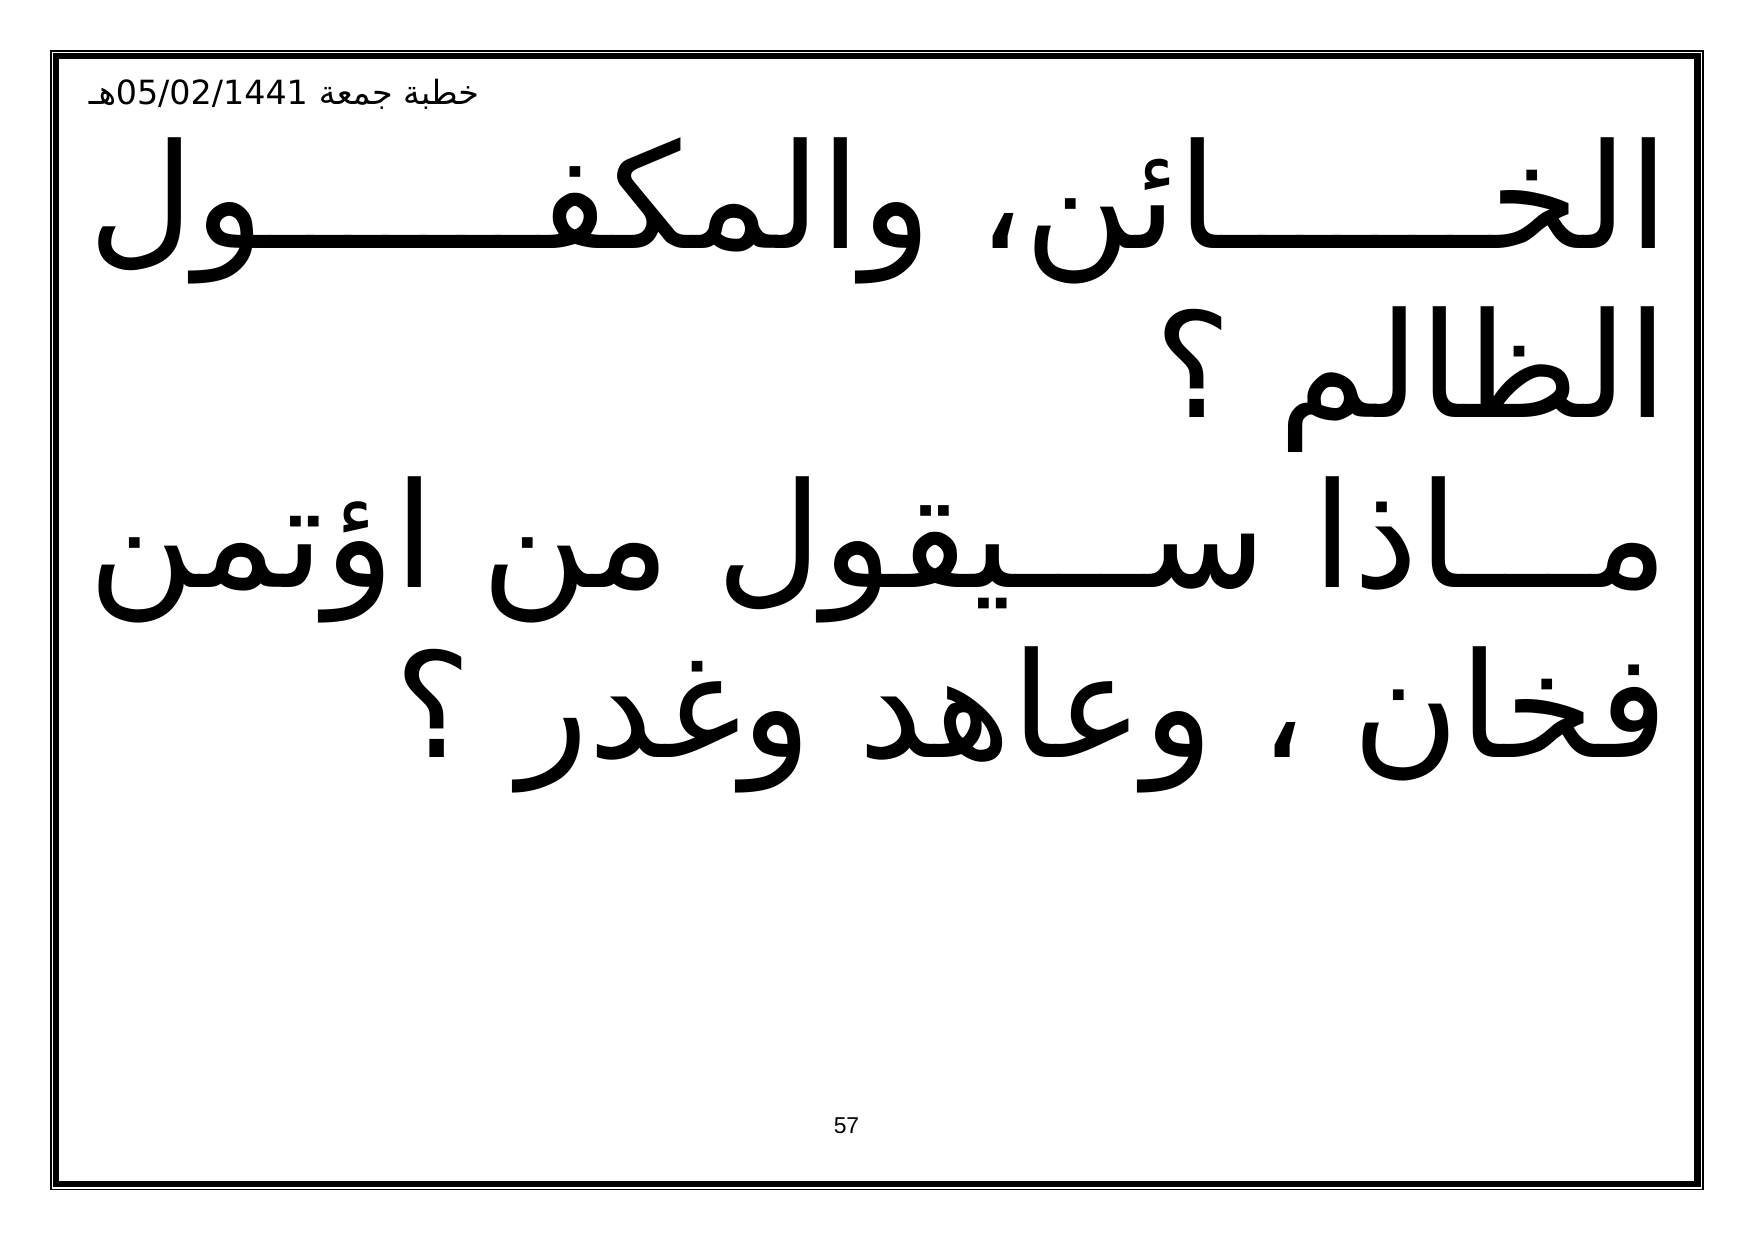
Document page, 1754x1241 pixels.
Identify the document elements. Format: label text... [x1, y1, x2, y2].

text ماذا سيقول من اؤتمن فخان ، وعاهد وغدر ؟ [89, 452, 1669, 792]
text ماذا سيقول الكفيل الجبار المتسلط؟ والعامل الخائن، والمكفول الظالم ؟ [89, 113, 1669, 452]
